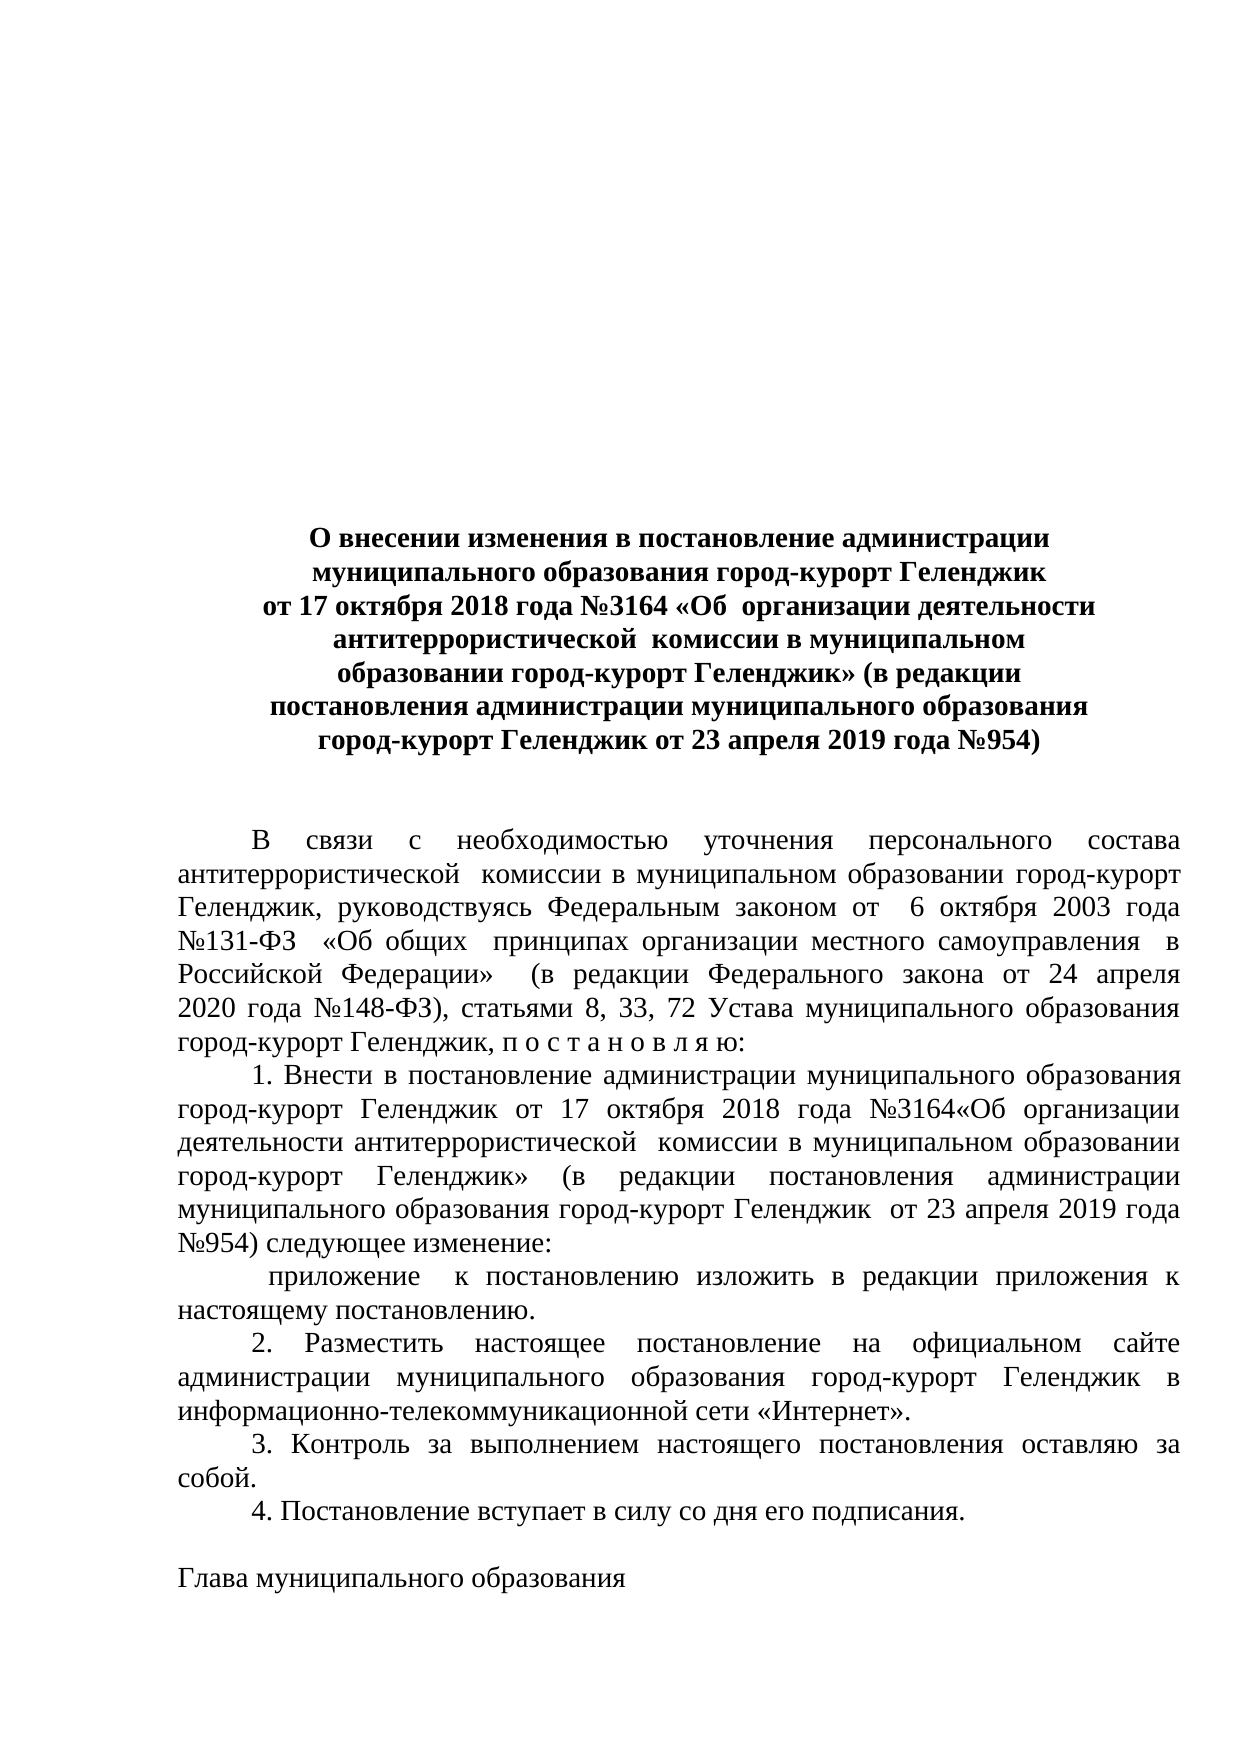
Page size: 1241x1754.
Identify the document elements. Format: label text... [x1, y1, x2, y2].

text постановления администрации муниципального образования [177, 688, 1181, 722]
text муниципального образования город-курорт Геленджик [177, 554, 1181, 588]
text 1. Внести в постановление администрации муниципального образования город-курорт Геленджик от 17 октября 2018 года №3164«Об организации деятельности антитеррористической комиссии в муниципальном образовании город-курорт Геленджик» (в редакции постановления администрации муниципального образования город-курорт Геленджик от 23 апреля 2019 года №954) следующее изменение: [177, 1057, 1181, 1258]
text образовании город-курорт Геленджик» (в редакции [177, 655, 1181, 688]
text от 17 октября 2018 года №3164 «Об организации деятельности антитеррористической комиссии в муниципальном [177, 588, 1181, 655]
text В связи с необходимостью уточнения персонального состава антитеррористической комиссии в муниципальном образовании город-курорт Геленджик, руководствуясь Федеральным законом от 6 октября 2003 года №131-ФЗ «Об общих принципах организации местного самоуправления в Российской Федерации» (в редакции Федерального закона от 24 апреля 2020 года №148-ФЗ), статьями 8, 33, 72 Устава муниципального образования город-курорт Геленджик, п о с т а н о в л я ю: [177, 822, 1181, 1057]
text 3. Контроль за выполнением настоящего постановления оставляю за собой. [177, 1426, 1181, 1493]
text Глава муниципального образования [177, 1560, 1181, 1594]
text 2. Разместить настоящее постановление на официальном сайте администрации муниципального образования город-курорт Геленджик в информационно-телекоммуникационной сети «Интернет». [177, 1326, 1181, 1426]
text О внесении изменения в постановление администрации [177, 521, 1181, 554]
text город-курорт Геленджик от 23 апреля 2019 года №954) [177, 722, 1181, 755]
text 4. Постановление вступает в силу со дня его подписания. [177, 1493, 1181, 1527]
text приложение к постановлению изложить в редакции приложения к настоящему постановлению. [177, 1258, 1181, 1326]
